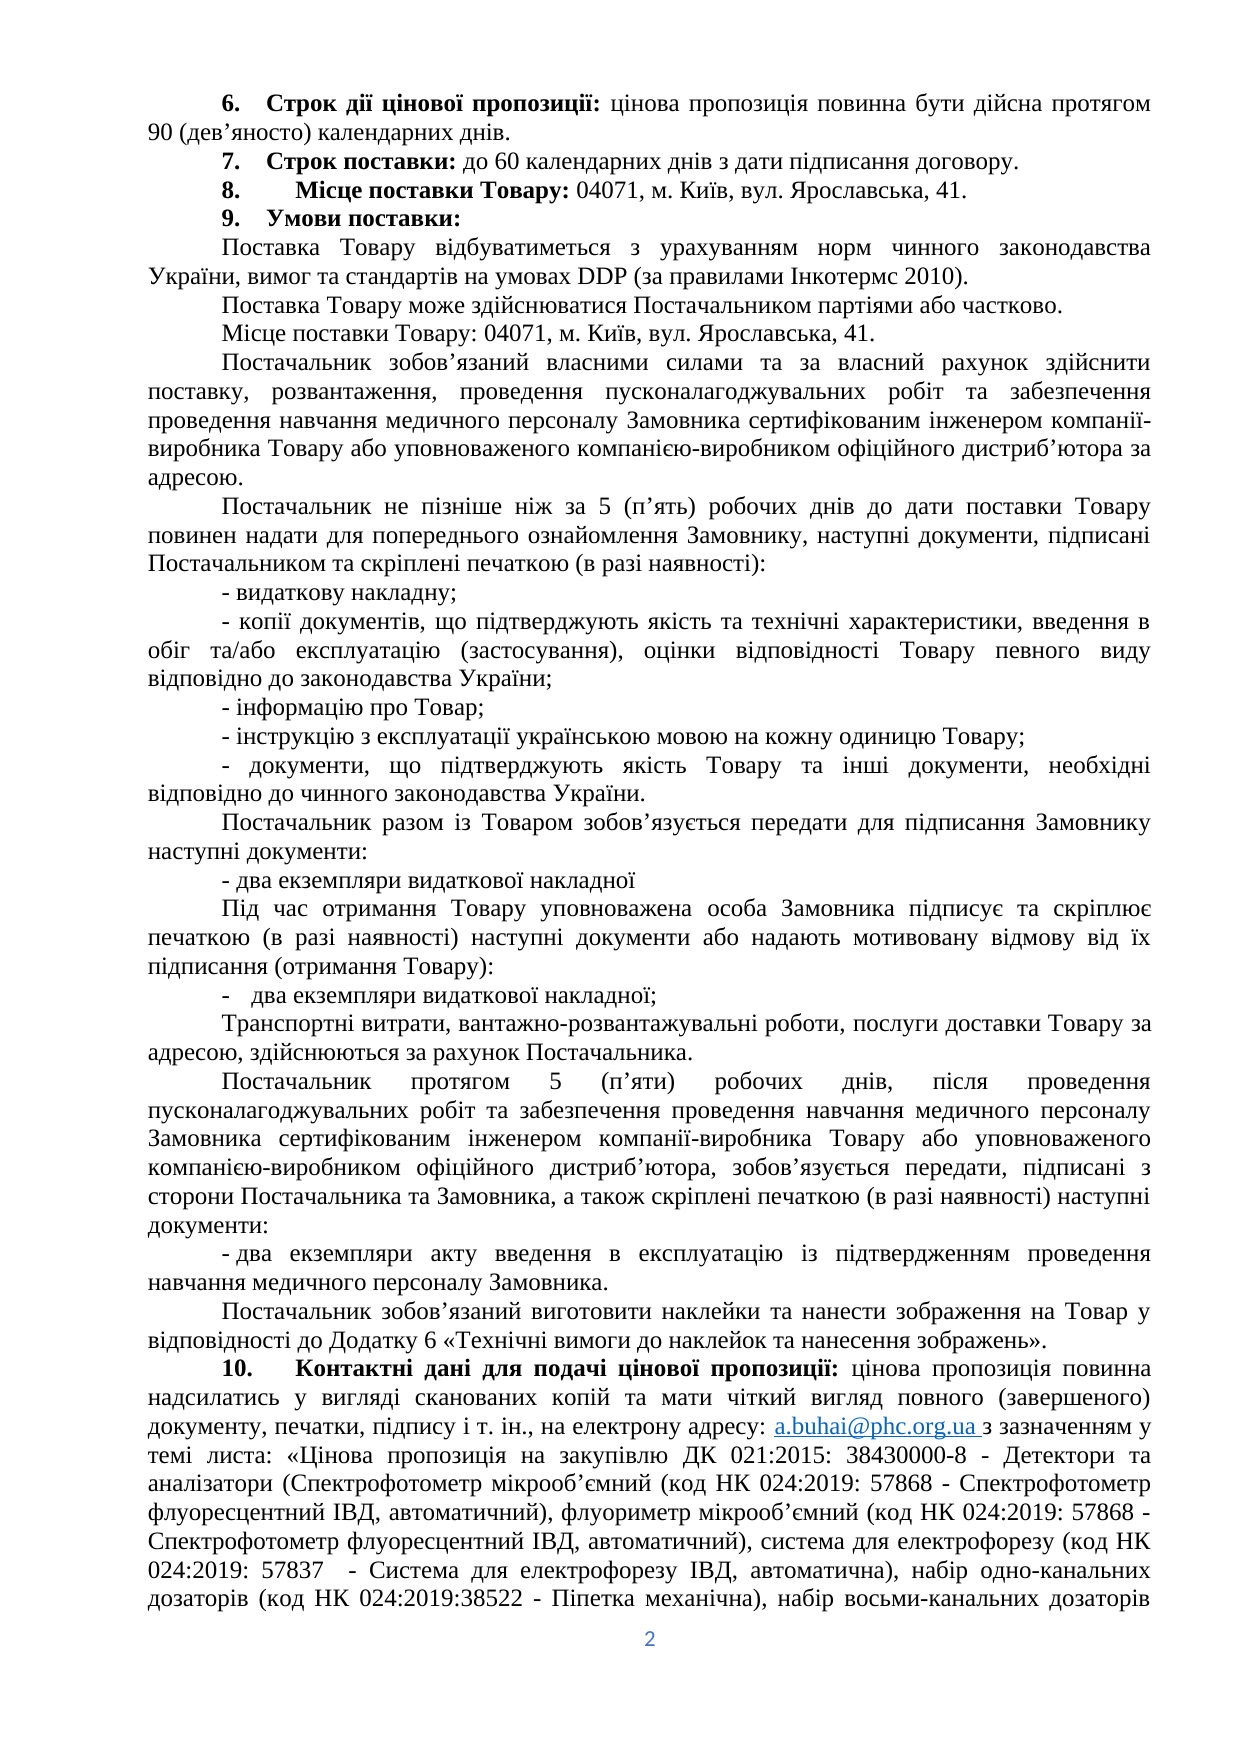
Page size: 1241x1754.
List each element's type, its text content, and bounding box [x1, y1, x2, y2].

text Місце поставки Товару: 04071, м. Київ, вул. Ярославська, 41. [148, 318, 1152, 347]
text Постачальник зобов’язаний виготовити наклейки та нанести зображення на Товар у відповідності до Додатку 6 «Технічні вимоги до наклейок та нанесення зображень». [148, 1296, 1152, 1353]
list два екземпляри акту введення в експлуатацію із підтвердженням проведення навчання медичного персоналу Замовника. [148, 1238, 1152, 1296]
text Постачальник разом із Товаром зобов’язується передати для підписання Замовнику наступні документи: [148, 807, 1152, 865]
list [148, 1353, 1152, 1612]
text - документи, що підтверджують якість Товару та інші документи, необхідні відповідно до чинного законодавства України. [148, 750, 1152, 807]
text - інструкцію з експлуатації українською мовою на кожну одиницю Товару; [148, 721, 1152, 750]
text Поставка Товару вiдбуватиметься з урахуванням норм чинного законодавства України, вимог та стандартiв на умовах DDP (за правилами Iнкотермс 2010). [148, 232, 1152, 290]
list Місце поставки Товару: 04071, м. Київ, вул. Ярославська, 41. [148, 175, 1152, 203]
text Постачальник протягом 5 (п’яти) робочих днів, після проведення пусконалагоджувальних робіт та забезпечення проведення навчання медичного персоналу Замовника сертифікованим інженером компанії-виробника Товару або уповноваженого компанією-виробником офіційного дистриб’ютора, зобов’язується передати, підписані з сторони Постачальника та Замовника, а також скріплені печаткою (в разі наявності) наступні документи: [148, 1066, 1152, 1238]
list два екземпляри видаткової накладної [148, 865, 1152, 893]
text Постачальник не пізніше ніж за 5 (п’ять) робочих днів до дати поставки Товару повинен надати для попереднього ознайомлення Замовнику, наступні документи, підписані Постачальником та скріплені печаткою (в разі наявності): [148, 491, 1152, 577]
text Постачальник зобов’язаний власними силами та за власний рахунок здійснити поставку, розвантаження, проведення пусконалагоджувальних робіт та забезпечення проведення навчання медичного персоналу Замовника сертифікованим інженером компанії-виробника Товару або уповноваженого компанією-виробником офіційного дистриб’ютора за адресою. [148, 347, 1152, 491]
text Під час отримання Товару уповноважена особа Замовника підписує та скріплює печаткою (в разі наявності) наступні документи або надають мотивовану відмову від їх підписання (отримання Товару): [148, 893, 1152, 980]
text - інформацію про Товар; [148, 692, 1152, 721]
text - копії документів, що підтверджують якість та технічні характеристики, введення в обіг та/або експлуатацію (застосування), оцінки відповідності Товару певного виду відповідно до законодавства України; [148, 606, 1152, 692]
text Поставка Товару може здійснюватися Постачальником партіями або частково. [148, 290, 1152, 318]
list Строк дії цінової пропозиції: цінова пропозиція повинна бути дійсна протягом 90 (дев’яносто) календарних днів. [148, 88, 1152, 146]
list Строк поставки: до 60 календарних днів з дати підписання договору. [148, 146, 1152, 175]
list Умови поставки: [148, 203, 1152, 232]
text - видаткову накладну; [148, 577, 1152, 606]
text Транспортні витрати, вантажно-розвантажувальні роботи, послуги доставки Товару за адресою, здійснюються за рахунок Постачальника. [148, 1008, 1152, 1066]
list два екземпляри видаткової накладної; [148, 980, 1152, 1008]
